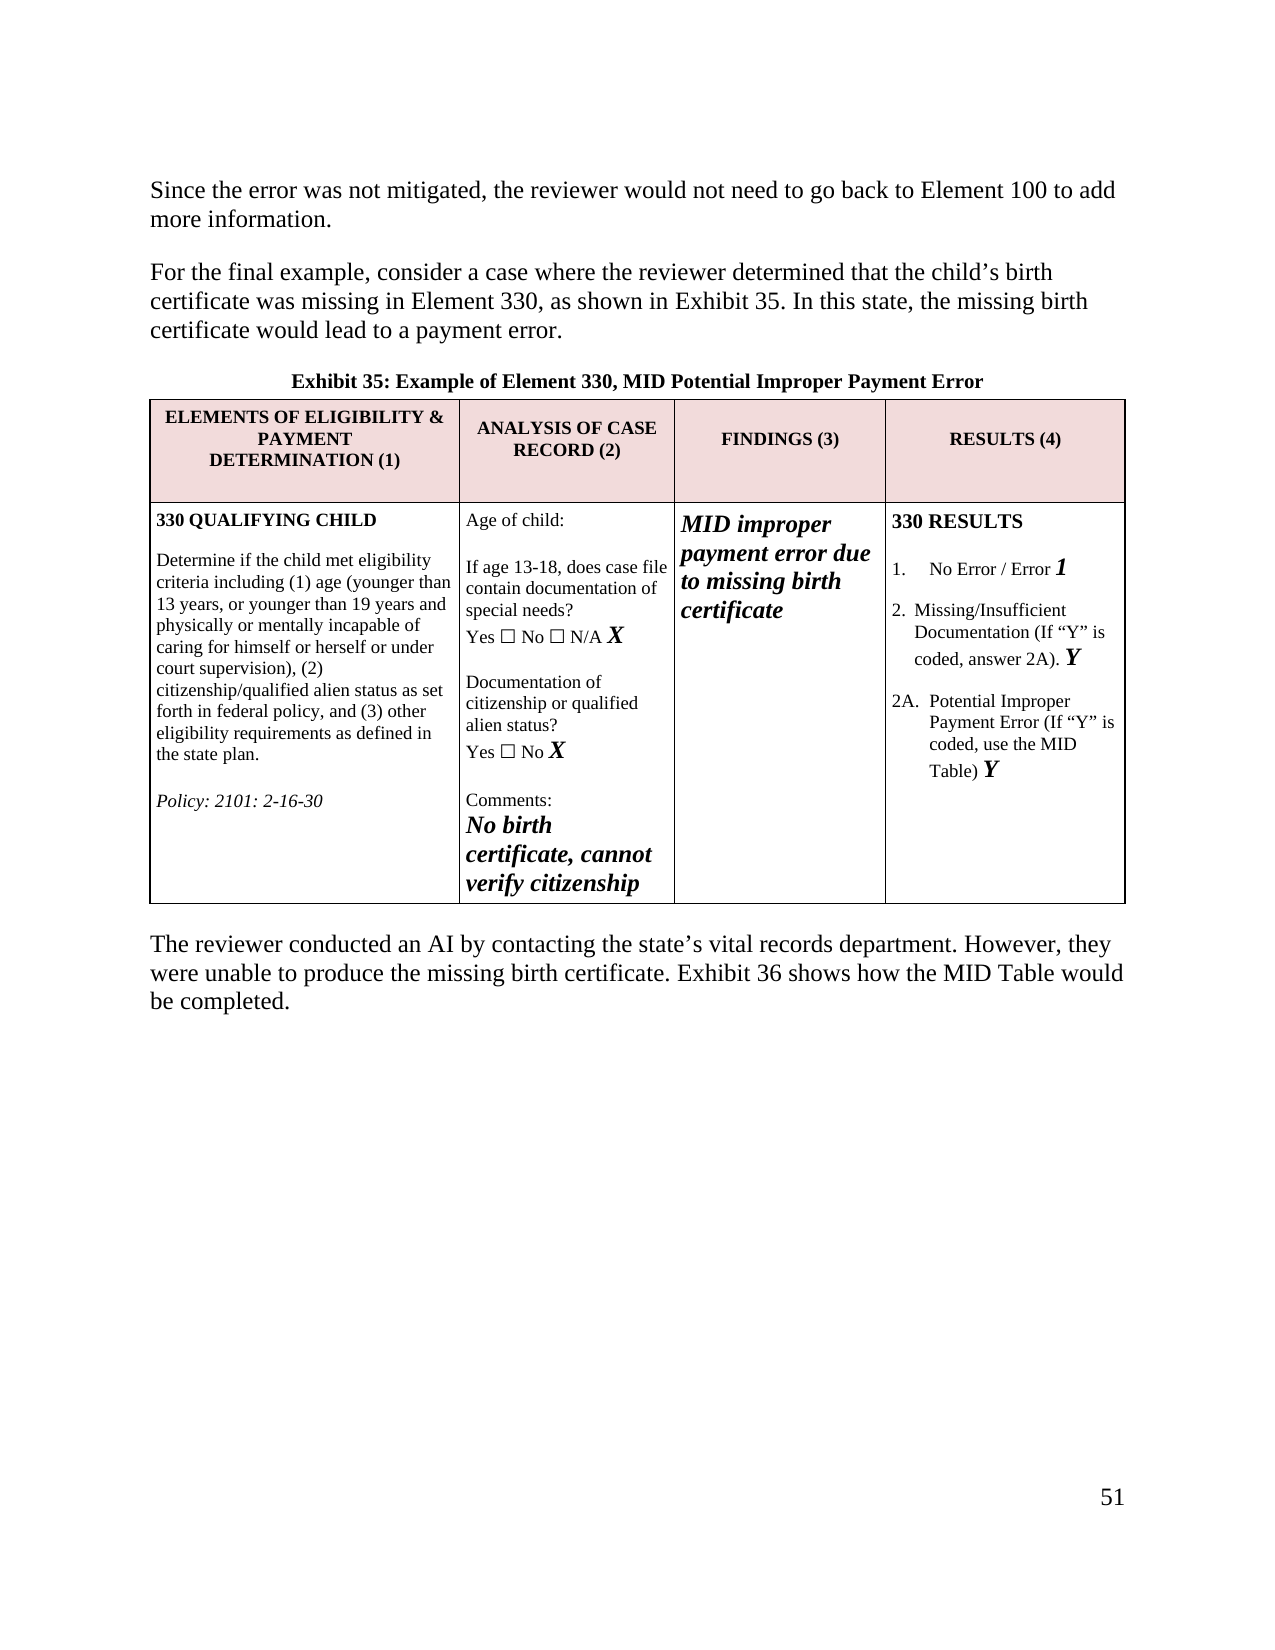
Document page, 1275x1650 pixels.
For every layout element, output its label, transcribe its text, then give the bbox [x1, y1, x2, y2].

table_header FINDINGS (3) [675, 400, 885, 502]
text Exhibit 35: Example of Element 330, MID Potential Improper Payment Error [150, 369, 1125, 393]
text The reviewer conducted an AI by contacting the state’s vital records department. However, they were unable to produce the missing birth certificate. Exhibit 36 shows how the MID Table would be completed. [150, 929, 1125, 1015]
table_cell 330 QUALIFYING CHILD Determine if the child met eligibility criteria including (1) age (younger than 13 years, or younger than 19 years and physically or mentally incapable of caring for himself or herself or under court supervision), (2) citizenship/qualified alien status as set forth in federal policy, and (3) other eligibility requirements as defined in the state plan. Policy: 2101: 2-16-30 [151, 503, 459, 903]
text Since the error was not mitigated, the reviewer would not need to go back to Element 100 to add more information. [150, 175, 1125, 232]
table_header RESULTS (4) [886, 400, 1124, 502]
table_cell MID improper payment error due to missing birth certificate [675, 503, 885, 903]
text For the final example, consider a case where the reviewer determined that the child’s birth certificate was missing in Element 330, as shown in Exhibit 35. In this state, the missing birth certificate would lead to a payment error. [150, 257, 1125, 344]
table_header ELEMENTS OF ELIGIBILITY & PAYMENT DETERMINATION (1) [151, 400, 459, 502]
table_cell Age of child: If age 13-18, does case file contain documentation of special needs? Yes ☐ No ☐ N/A X Documentation of citizenship or qualified alien status? Yes ☐ No X Comments: No birth certificate, cannot verify citizenship [460, 503, 674, 903]
table_cell 330 RESULTS No Error / Error 1 Missing/Insufficient Documentation (If “Y” is coded, answer 2A). Y Potential Improper Payment Error (If “Y” is coded, use the MID Table) Y [886, 503, 1124, 903]
table_header ANALYSIS OF CASE RECORD (2) [460, 400, 674, 502]
